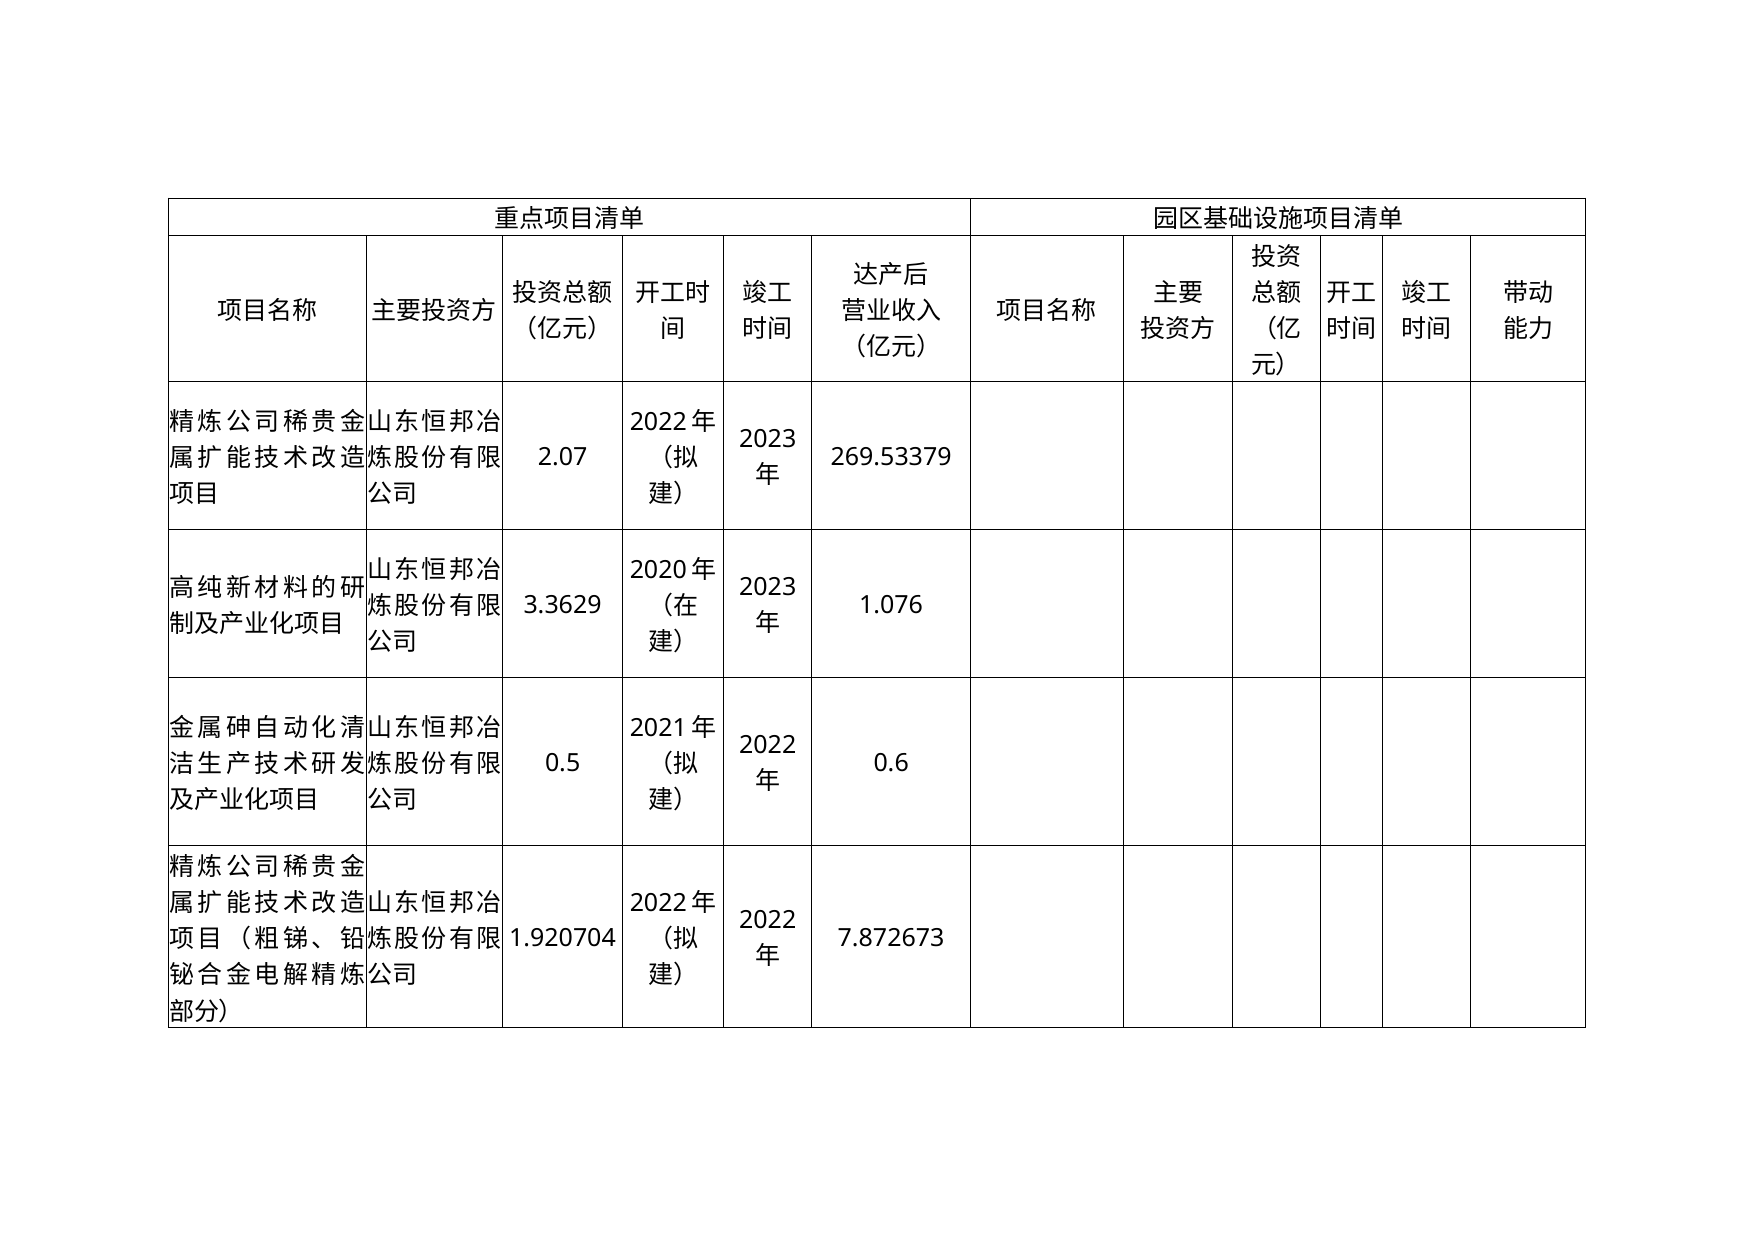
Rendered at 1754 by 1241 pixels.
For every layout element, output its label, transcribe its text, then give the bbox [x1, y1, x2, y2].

table_cell [971, 846, 1123, 1027]
table_cell 山东恒邦冶炼股份有限公司 [367, 846, 502, 1027]
table_cell [1233, 678, 1320, 845]
table_cell [1233, 382, 1320, 529]
table_cell 2022年 [724, 846, 811, 1027]
table_header 园区基础设施项目清单 [971, 199, 1585, 235]
table_cell [1471, 530, 1585, 677]
table_cell [971, 678, 1123, 845]
table_cell 2022年（拟建） [623, 382, 723, 529]
table_cell 2022年（拟建） [623, 846, 723, 1027]
table_cell [1233, 530, 1320, 677]
table_cell [1124, 678, 1232, 845]
table_cell [971, 530, 1123, 677]
table_cell 投资总额（亿元） [503, 236, 622, 381]
table_cell 精炼公司稀贵金属扩能技术改造项目（粗锑、铅铋合金电解精炼部分） [169, 846, 366, 1027]
table_cell 精炼公司稀贵金属扩能技术改造项目 [169, 382, 366, 529]
table_cell [1124, 530, 1232, 677]
table_cell [1383, 678, 1470, 845]
table_cell [1233, 846, 1320, 1027]
table_cell 7.872673 [812, 846, 970, 1027]
table_cell 2021年（拟建） [623, 678, 723, 845]
table_cell 2.07 [503, 382, 622, 529]
table_cell 山东恒邦冶炼股份有限公司 [367, 382, 502, 529]
table_cell 主要 投资方 [1124, 236, 1232, 381]
table_cell 竣工 时间 [1383, 236, 1470, 381]
table_cell [1383, 846, 1470, 1027]
table_cell 山东恒邦冶炼股份有限公司 [367, 678, 502, 845]
table_cell 0.5 [503, 678, 622, 845]
table_cell [1124, 382, 1232, 529]
table_cell [1124, 846, 1232, 1027]
table_cell 投资 总额 （亿元） [1233, 236, 1320, 381]
table_cell [1321, 846, 1382, 1027]
table_cell 项目名称 [971, 236, 1123, 381]
table_cell [1383, 382, 1470, 529]
table_cell 金属砷自动化清洁生产技术研发及产业化项目 [169, 678, 366, 845]
table_cell 开工时间 [623, 236, 723, 381]
table_cell [1383, 530, 1470, 677]
table_cell 2023年 [724, 530, 811, 677]
table_cell 项目名称 [169, 236, 366, 381]
table_cell [1471, 678, 1585, 845]
table_cell 2023年 [724, 382, 811, 529]
table_cell [1321, 382, 1382, 529]
table_cell 达产后 营业收入 （亿元） [812, 236, 970, 381]
table_cell 1.076 [812, 530, 970, 677]
table_cell [1471, 382, 1585, 529]
table_cell [1321, 530, 1382, 677]
table_cell 2022年 [724, 678, 811, 845]
table_header 重点项目清单 [169, 199, 970, 235]
table_cell 开工时间 [1321, 236, 1382, 381]
table_cell 高纯新材料的研制及产业化项目 [169, 530, 366, 677]
table_cell 主要投资方 [367, 236, 502, 381]
table_cell 2020年（在建） [623, 530, 723, 677]
table_cell 竣工 时间 [724, 236, 811, 381]
table_cell [1321, 678, 1382, 845]
table_cell [971, 382, 1123, 529]
table_cell 带动 能力 [1471, 236, 1585, 381]
table_cell 3.3629 [503, 530, 622, 677]
table_cell [1471, 846, 1585, 1027]
table_cell 269.53379 [812, 382, 970, 529]
table_cell 山东恒邦冶炼股份有限公司 [367, 530, 502, 677]
table_cell 1.920704 [503, 846, 622, 1027]
table_cell 0.6 [812, 678, 970, 845]
